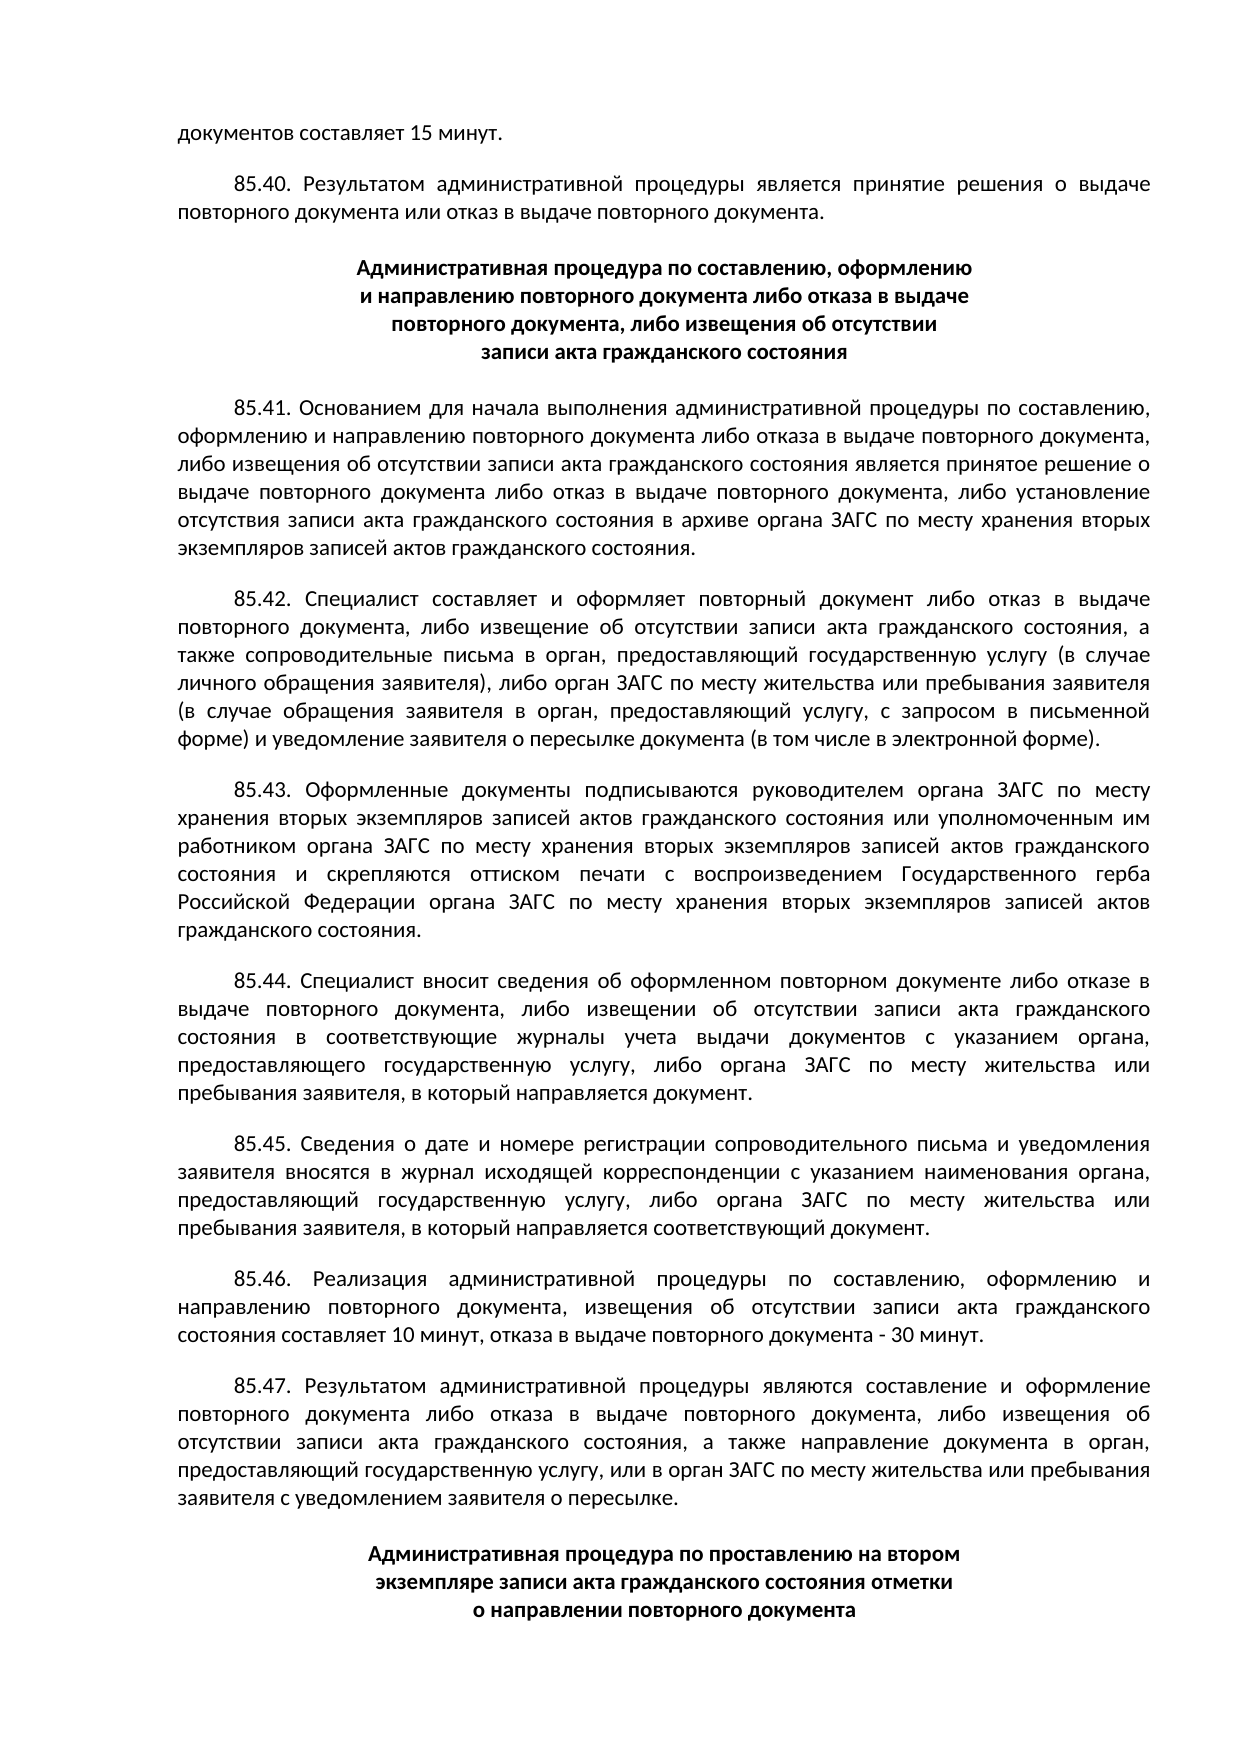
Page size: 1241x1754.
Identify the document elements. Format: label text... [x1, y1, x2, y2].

title и направлению повторного документа либо отказа в выдаче [177, 281, 1152, 309]
text 85.45. Сведения о дате и номере регистрации сопроводительного письма и уведомления заявителя вносятся в журнал исходящей корреспонденции с указанием наименования органа, предоставляющий государственную услугу, либо органа ЗАГС по месту жительства или пребывания заявителя, в который направляется соответствующий документ. [177, 1129, 1152, 1241]
text 85.42. Специалист составляет и оформляет повторный документ либо отказ в выдаче повторного документа, либо извещение об отсутствии записи акта гражданского состояния, а также сопроводительные письма в орган, предоставляющий государственную услугу (в случае личного обращения заявителя), либо орган ЗАГС по месту жительства или пребывания заявителя (в случае обращения заявителя в орган, предоставляющий услугу, с запросом в письменной форме) и уведомление заявителя о пересылке документа (в том числе в электронной форме). [177, 584, 1152, 752]
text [177, 118, 1152, 146]
title о направлении повторного документа [177, 1596, 1152, 1623]
text 85.47. Результатом административной процедуры являются составление и оформление повторного документа либо отказа в выдаче повторного документа, либо извещения об отсутствии записи акта гражданского состояния, а также направление документа в орган, предоставляющий государственную услугу, или в орган ЗАГС по месту жительства или пребывания заявителя с уведомлением заявителя о пересылке. [177, 1371, 1152, 1511]
text 85.40. Результатом административной процедуры является принятие решения о выдаче повторного документа или отказ в выдаче повторного документа. [177, 169, 1152, 225]
text 85.41. Основанием для начала выполнения административной процедуры по составлению, оформлению и направлению повторного документа либо отказа в выдаче повторного документа, либо извещения об отсутствии записи акта гражданского состояния является принятое решение о выдаче повторного документа либо отказ в выдаче повторного документа, либо установление отсутствия записи акта гражданского состояния в архиве органа ЗАГС по месту хранения вторых экземпляров записей актов гражданского состояния. [177, 393, 1152, 561]
text 85.44. Специалист вносит сведения об оформленном повторном документе либо отказе в выдаче повторного документа, либо извещении об отсутствии записи акта гражданского состояния в соответствующие журналы учета выдачи документов с указанием органа, предоставляющего государственную услугу, либо органа ЗАГС по месту жительства или пребывания заявителя, в который направляется документ. [177, 966, 1152, 1106]
title Административная процедура по проставлению на втором [177, 1539, 1152, 1567]
text 85.43. Оформленные документы подписываются руководителем органа ЗАГС по месту хранения вторых экземпляров записей актов гражданского состояния или уполномоченным им работником органа ЗАГС по месту хранения вторых экземпляров записей актов гражданского состояния и скрепляются оттиском печати с воспроизведением Государственного герба Российской Федерации органа ЗАГС по месту хранения вторых экземпляров записей актов гражданского состояния. [177, 775, 1152, 943]
text 85.46. Реализация административной процедуры по составлению, оформлению и направлению повторного документа, извещения об отсутствии записи акта гражданского состояния составляет 10 минут, отказа в выдаче повторного документа - 30 минут. [177, 1264, 1152, 1348]
title записи акта гражданского состояния [177, 337, 1152, 365]
title Административная процедура по составлению, оформлению [177, 253, 1152, 281]
title экземпляре записи акта гражданского состояния отметки [177, 1567, 1152, 1596]
title повторного документа, либо извещения об отсутствии [177, 309, 1152, 337]
